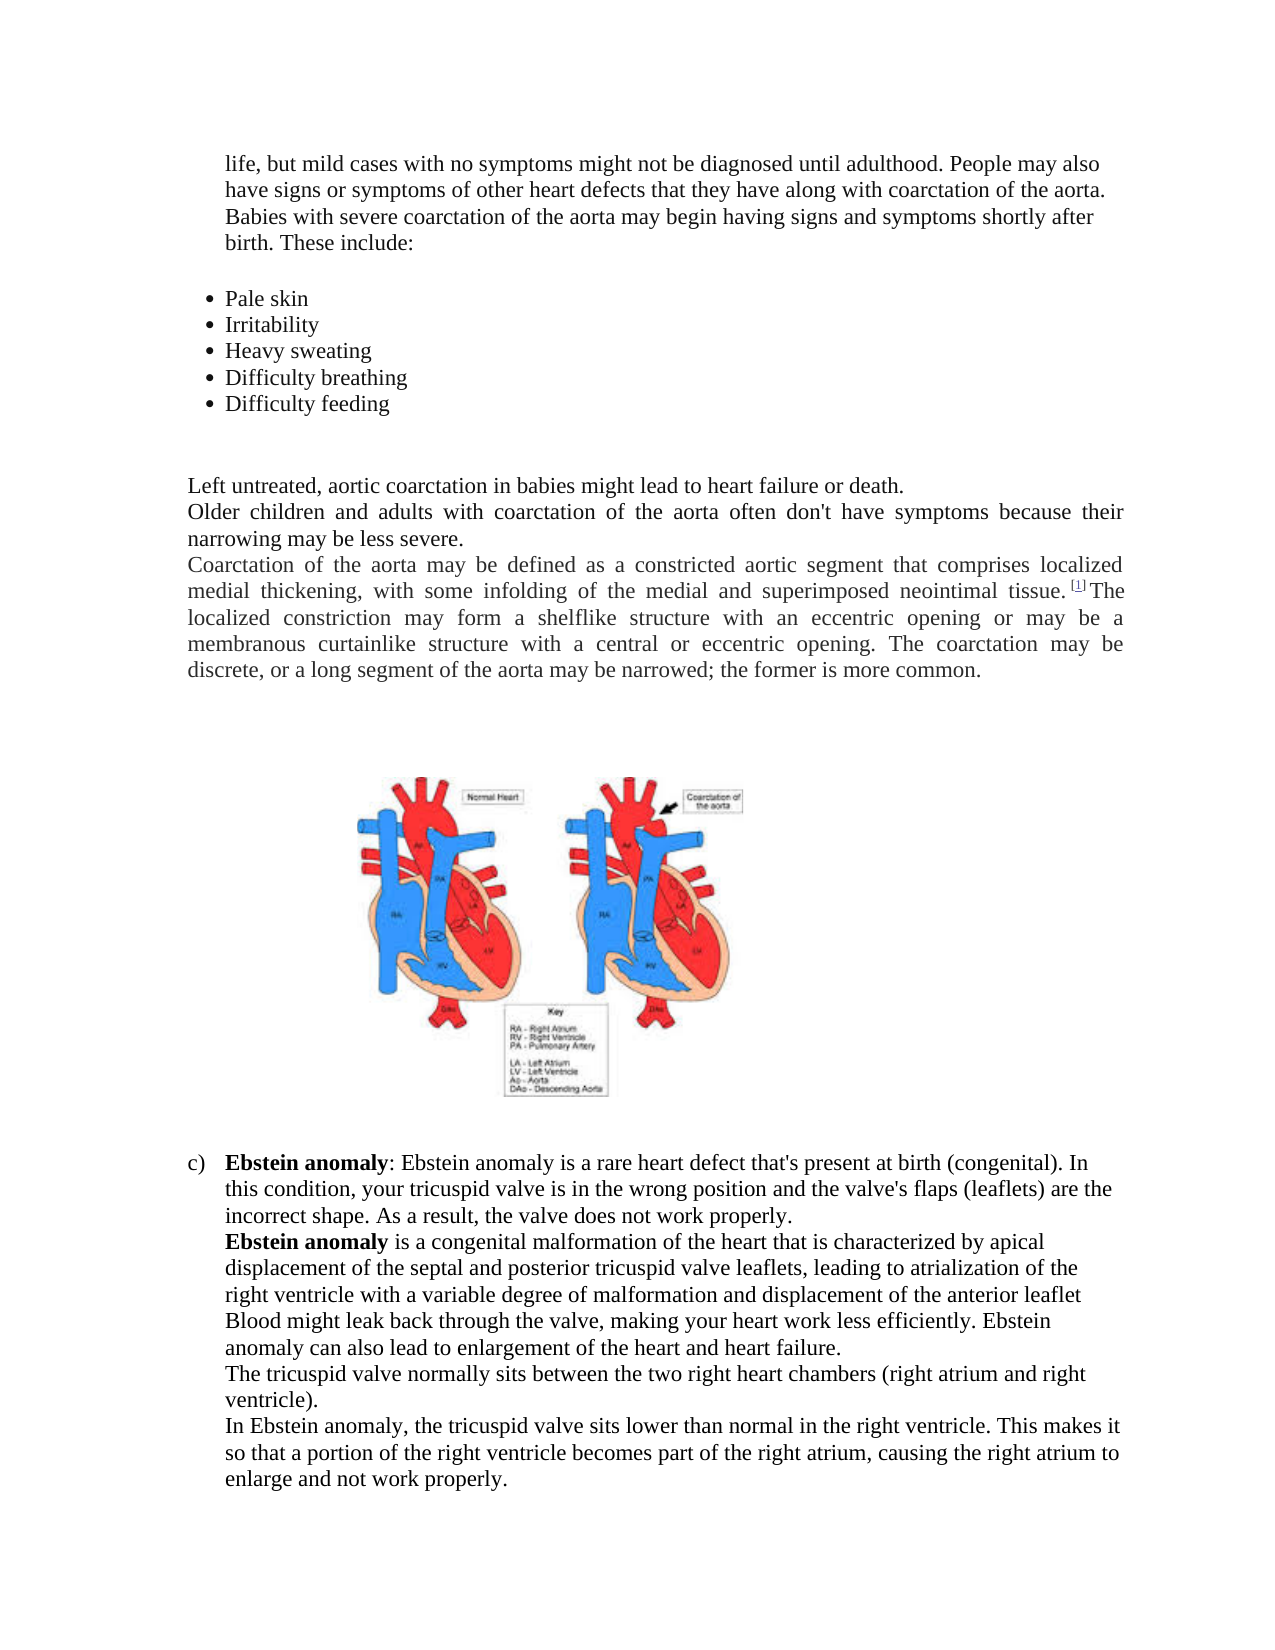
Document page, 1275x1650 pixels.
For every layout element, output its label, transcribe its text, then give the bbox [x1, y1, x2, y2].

list Irritability [206, 311, 1125, 337]
list Pale skin [206, 284, 1125, 311]
text Babies with severe coarctation of the aorta may begin having signs and symptoms shortly after birth. These include: [225, 203, 1125, 255]
list Difficulty feeding [206, 390, 1125, 416]
text The tricuspid valve normally sits between the two right heart chambers (right atrium and right ventricle). [225, 1360, 1125, 1413]
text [225, 150, 1125, 203]
text Older children and adults with coarctation of the aorta often don't have symptoms because their narrowing may be less severe. [187, 498, 1125, 551]
text Ebstein anomaly is a congenital malformation of the heart that is characterized by apical displacement of the septal and posterior tricuspid valve leaflets, leading to atrialization of the right ventricle with a variable degree of malformation and displacement of the anterior leaflet [225, 1228, 1125, 1307]
text Coarctation of the aorta may be defined as a constricted aortic segment that comprises localized medial thickening, with some infolding of the medial and superimposed neointimal tissue. [1] The localized constriction may form a shelflike structure with an eccentric opening or may be a membranous curtainlike structure with a central or eccentric opening. The coarctation may be discrete, or a long segment of the aorta may be narrowed; the former is more common. [187, 551, 1125, 683]
text Blood might leak back through the valve, making your heart work less efficiently. Ebstein anomaly can also lead to enlargement of the heart and heart failure. [225, 1307, 1125, 1360]
list Heavy sweating [206, 337, 1125, 364]
list Difficulty breathing [206, 364, 1125, 390]
text In Ebstein anomaly, the tricuspid valve sits lower than normal in the right ventricle. This makes it so that a portion of the right ventricle becomes part of the right atrium, causing the right atrium to enlarge and not work properly. [225, 1413, 1125, 1492]
list Ebstein anomaly: Ebstein anomaly is a rare heart defect that's present at birth (congenital). In this condition, your tricuspid valve is in the wrong position and the valve's flaps (leaflets) are the incorrect shape. As a result, the valve does not work properly. [187, 1149, 1125, 1228]
text Left untreated, aortic coarctation in babies might lead to heart failure or death. [187, 472, 1125, 498]
picture [357, 777, 744, 1097]
